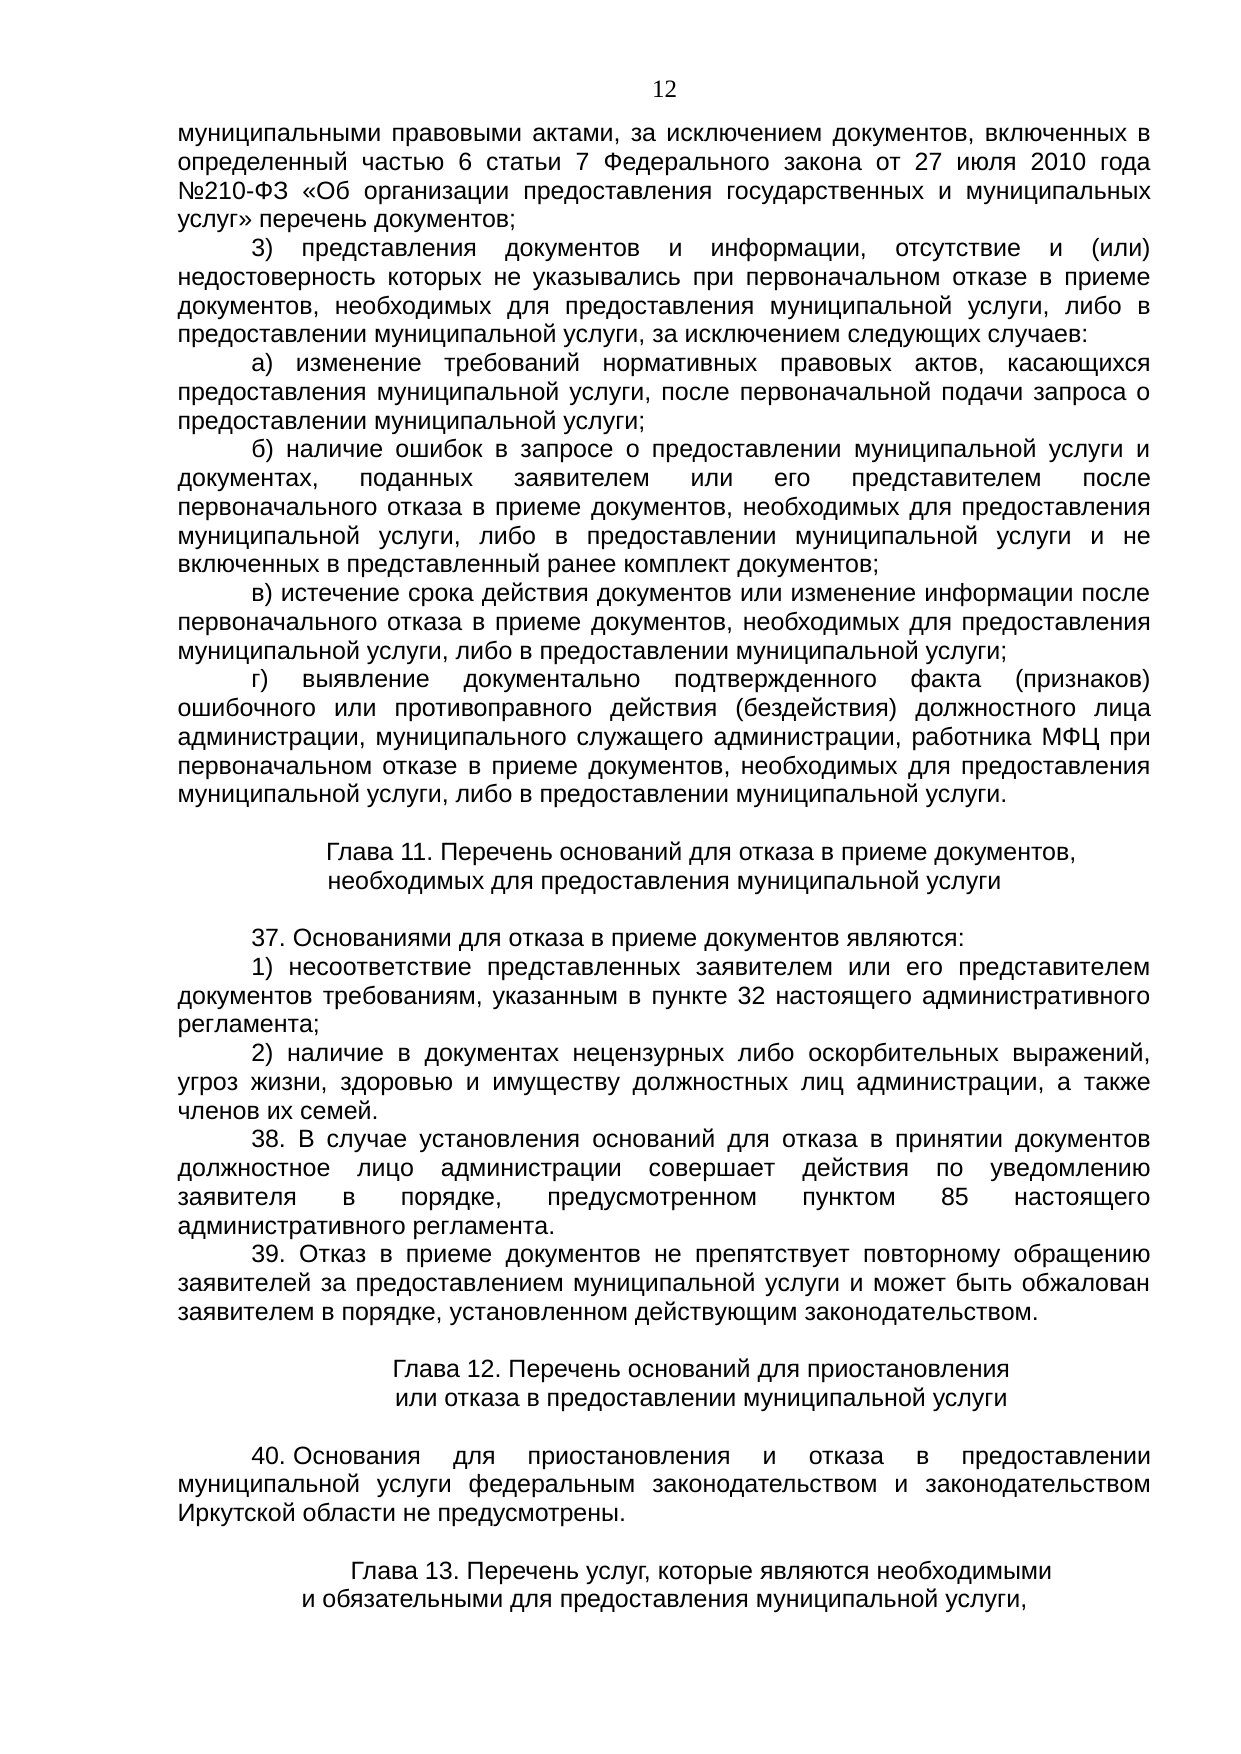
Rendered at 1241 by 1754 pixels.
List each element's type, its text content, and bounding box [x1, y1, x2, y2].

text 1) несоответствие представленных заявителем или его представителем документов требованиям, указанным в пункте 32 настоящего административного регламента; [177, 952, 1152, 1038]
text г) выявление документально подтвержденного факта (признаков) ошибочного или противоправного действия (бездействия) должностного лица администрации, муниципального служащего администрации, работника МФЦ при первоначальном отказе в приеме документов, необходимых для предоставления муниципальной услуги, либо в предоставлении муниципальной услуги. [177, 664, 1152, 808]
text б) наличие ошибок в запросе о предоставлении муниципальной услуги и документах, поданных заявителем или его представителем после первоначального отказа в приеме документов, необходимых для предоставления муниципальной услуги, либо в предоставлении муниципальной услуги и не включенных в представленный ранее комплект документов; [177, 434, 1152, 578]
text 37. Основаниями для отказа в приеме документов являются: [177, 923, 1152, 952]
text Глава 11. Перечень оснований для отказа в приеме документов, необходимых для предоставления муниципальной услуги [177, 837, 1152, 894]
text а) изменение требований нормативных правовых актов, касающихся предоставления муниципальной услуги, после первоначальной подачи запроса о предоставлении муниципальной услуги; [177, 348, 1152, 434]
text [177, 118, 1152, 233]
text 39. Отказ в приеме документов не препятствует повторному обращению заявителей за предоставлением муниципальной услуги и может быть обжалован заявителем в порядке, установленном действующим законодательством. [177, 1239, 1152, 1326]
text 2) наличие в документах нецензурных либо оскорбительных выражений, угроз жизни, здоровью и имуществу должностных лиц администрации, а также членов их семей. [177, 1038, 1152, 1124]
text Глава 12. Перечень оснований для приостановления [177, 1354, 1152, 1383]
text 38. В случае установления оснований для отказа в принятии документов должностное лицо администрации совершает действия по уведомлению заявителя в порядке, предусмотренном пунктом 85 настоящего административного регламента. [177, 1124, 1152, 1239]
text в) истечение срока действия документов или изменение информации после первоначального отказа в приеме документов, необходимых для предоставления муниципальной услуги, либо в предоставлении муниципальной услуги; [177, 578, 1152, 664]
text 3) представления документов и информации, отсутствие и (или) недостоверность которых не указывались при первоначальном отказе в приеме документов, необходимых для предоставления муниципальной услуги, либо в предоставлении муниципальной услуги, за исключением следующих случаев: [177, 233, 1152, 348]
text Глава 13. Перечень услуг, которые являются необходимыми и обязательными для предоставления муниципальной услуги, [177, 1556, 1152, 1613]
text 40. Основания для приостановления и отказа в предоставлении муниципальной услуги федеральным законодательством и законодательством Иркутской области не предусмотрены. [177, 1441, 1152, 1527]
text или отказа в предоставлении муниципальной услуги [177, 1383, 1152, 1412]
